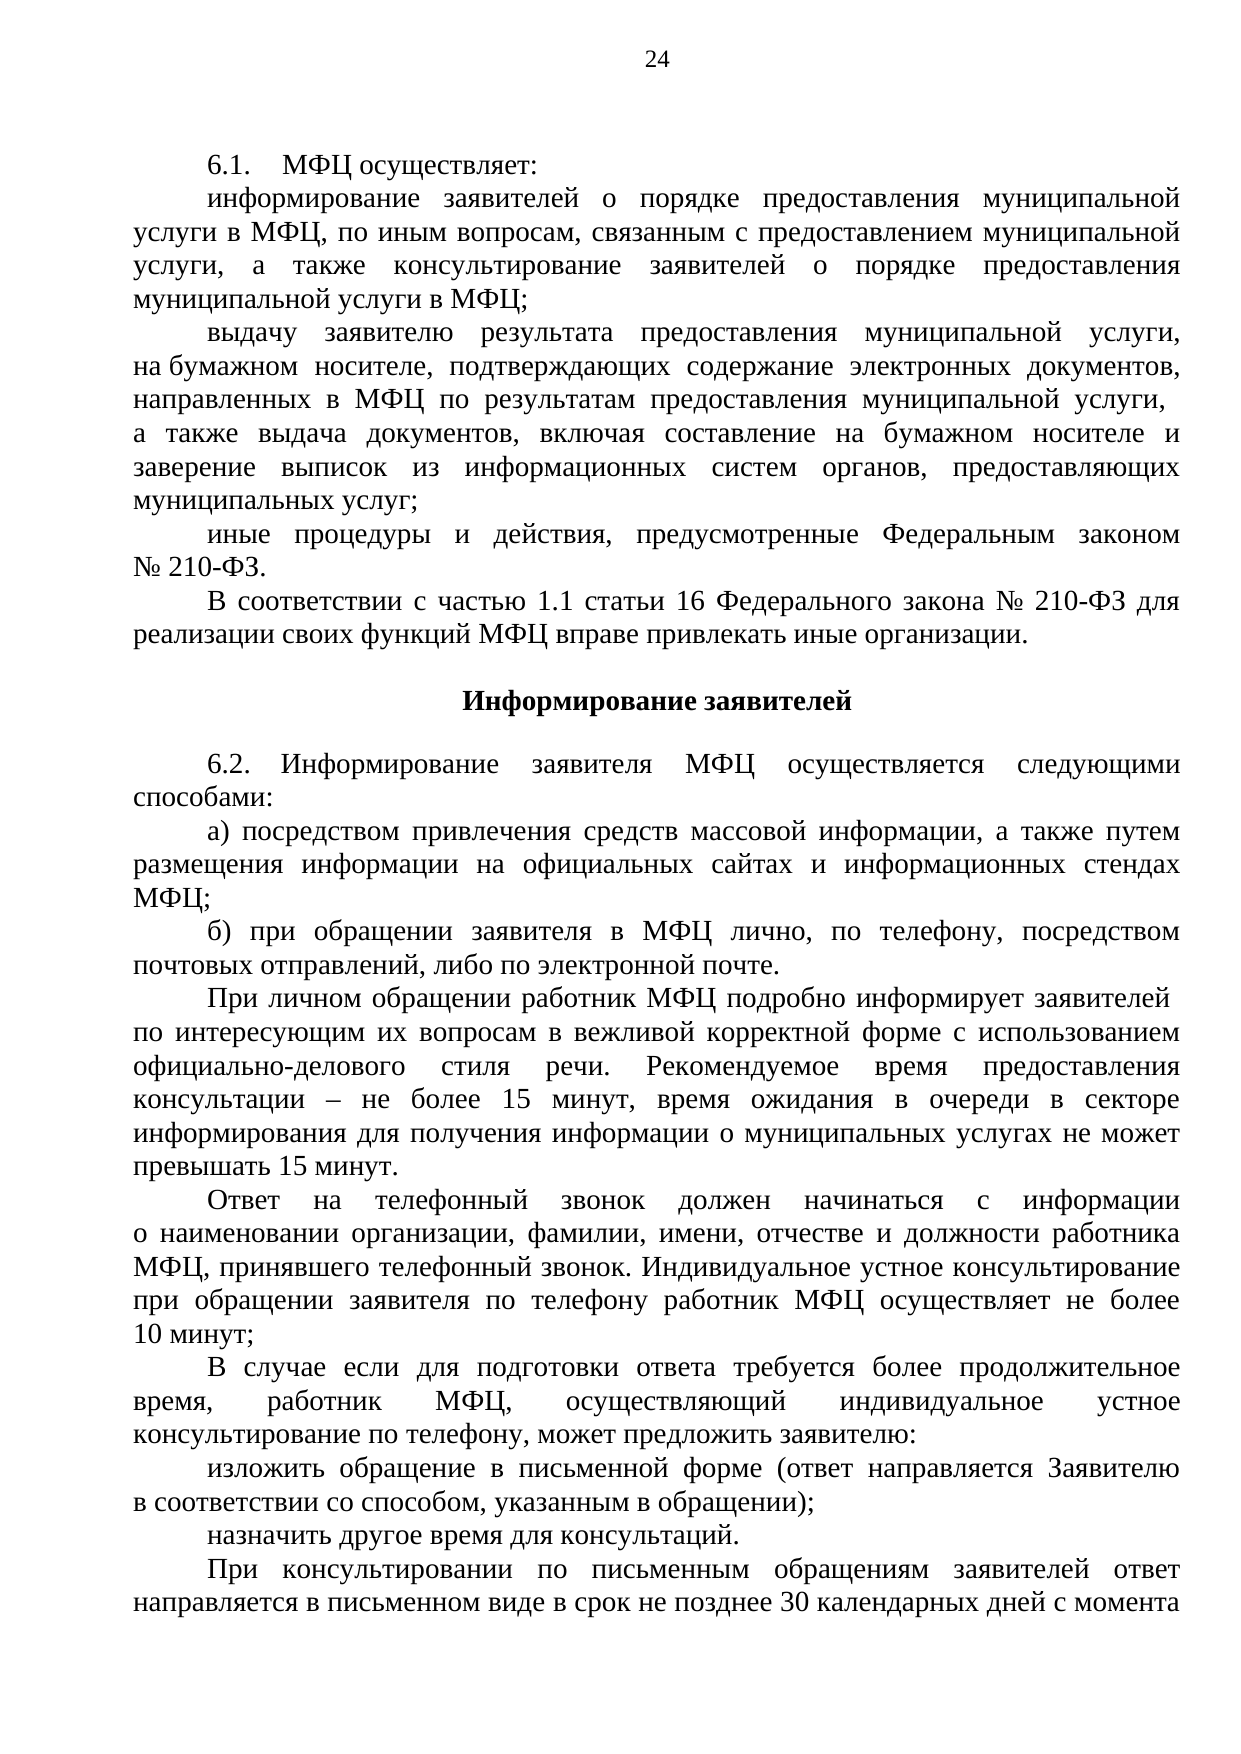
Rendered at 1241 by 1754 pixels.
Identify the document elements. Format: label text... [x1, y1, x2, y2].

text иные процедуры и действия, предусмотренные Федеральным законом № 210-ФЗ. [133, 516, 1181, 583]
list Информирование заявителя МФЦ осуществляется следующими способами: [133, 746, 1181, 813]
text выдачу заявителю результата предоставления муниципальной услуги, на бумажном носителе, подтверждающих содержание электронных документов, направленных в МФЦ по результатам предоставления муниципальной услуги, а также выдача документов, включая составление на бумажном носителе и заверение выписок из информационных систем органов, предоставляющих муниципальных услуг; [133, 314, 1181, 516]
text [133, 1551, 1181, 1618]
text В случае если для подготовки ответа требуется более продолжительное время, работник МФЦ, осуществляющий индивидуальное устное консультирование по телефону, может предложить заявителю: [133, 1349, 1181, 1450]
list МФЦ осуществляет: [207, 147, 1181, 180]
text назначить другое время для консультаций. [133, 1517, 1181, 1551]
text При личном обращении работник МФЦ подробно информирует заявителей по интересующим их вопросам в вежливой корректной форме с использованием официально-делового стиля речи. Рекомендуемое время предоставления консультации – не более 15 минут, время ожидания в очереди в секторе информирования для получения информации о муниципальных услугах не может превышать 15 минут. [133, 981, 1181, 1182]
text Ответ на телефонный звонок должен начинаться с информации о наименовании организации, фамилии, имени, отчестве и должности работника МФЦ, принявшего телефонный звонок. Индивидуальное устное консультирование при обращении заявителя по телефону работник МФЦ осуществляет не более 10 минут; [133, 1182, 1181, 1349]
text а) посредством привлечения средств массовой информации, а также путем размещения информации на официальных сайтах и информационных стендах МФЦ; [133, 813, 1181, 913]
text информирование заявителей о порядке предоставления муниципальной услуги в МФЦ, по иным вопросам, связанным с предоставлением муниципальной услуги, а также консультирование заявителей о порядке предоставления муниципальной услуги в МФЦ; [133, 180, 1181, 314]
text б) при обращении заявителя в МФЦ лично, по телефону, посредством почтовых отправлений, либо по электронной почте. [133, 913, 1181, 981]
text изложить обращение в письменной форме (ответ направляется Заявителю в соответствии со способом, указанным в обращении); [133, 1450, 1181, 1517]
text Информирование заявителей [133, 683, 1181, 717]
text В соответствии с частью 1.1 статьи 16 Федерального закона № 210-ФЗ для реализации своих функций МФЦ вправе привлекать иные организации. [133, 583, 1181, 650]
